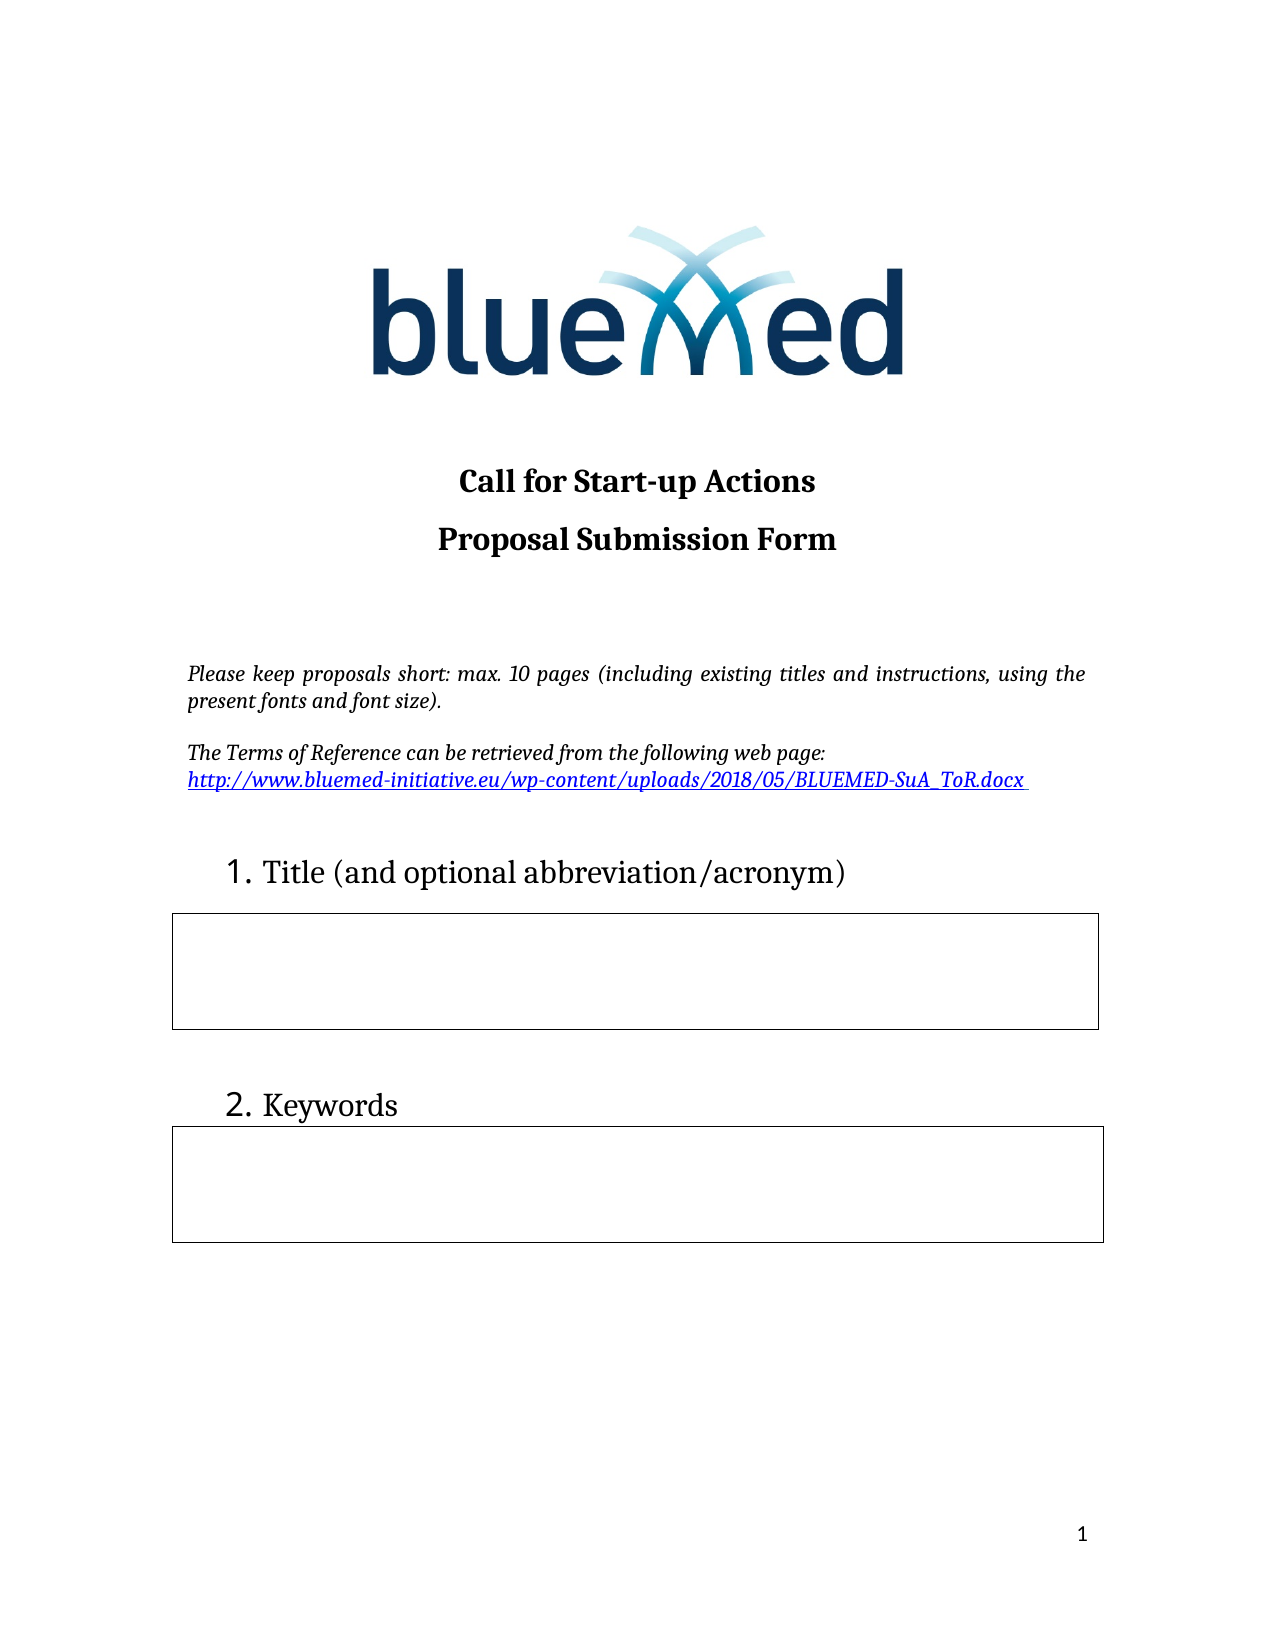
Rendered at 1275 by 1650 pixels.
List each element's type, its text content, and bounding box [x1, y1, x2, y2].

text http://www.bluemed-initiative.eu/wp-content/uploads/2018/05/BLUEMED-SuA_ToR.docx [187, 766, 1087, 848]
list Title (and optional abbreviation/acronym) [225, 848, 1087, 893]
table_header [173, 1127, 1103, 1242]
title Call for Start-up Actions [187, 462, 1087, 501]
table_header [173, 914, 1098, 1029]
picture [342, 200, 933, 413]
text The Terms of Reference can be retrieved from the following web page: [187, 740, 1087, 766]
title Proposal Submission Form [187, 520, 1087, 558]
subtitle Keywords [225, 1080, 1087, 1126]
text Please keep proposals short: max. 10 pages (including existing titles and instructions, using the present fonts and font size). [187, 661, 1087, 714]
